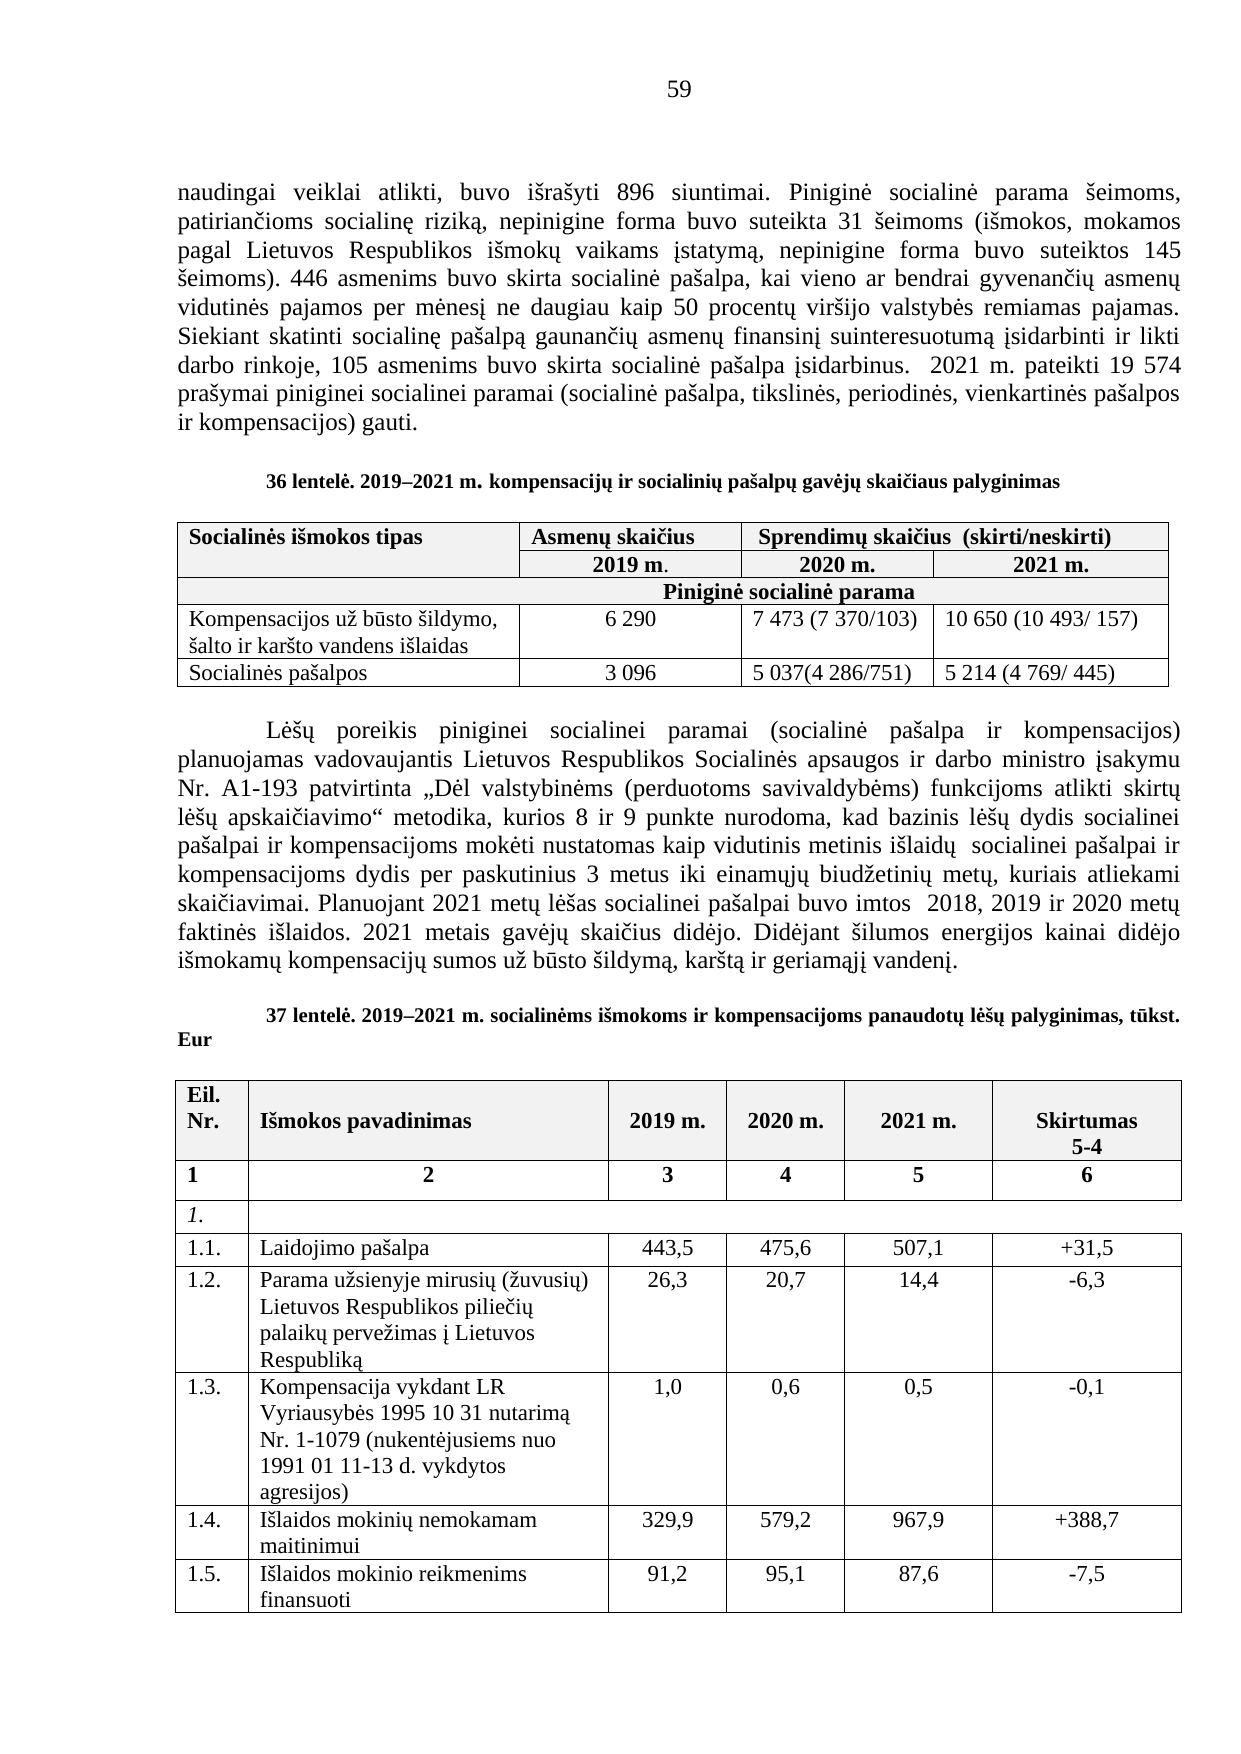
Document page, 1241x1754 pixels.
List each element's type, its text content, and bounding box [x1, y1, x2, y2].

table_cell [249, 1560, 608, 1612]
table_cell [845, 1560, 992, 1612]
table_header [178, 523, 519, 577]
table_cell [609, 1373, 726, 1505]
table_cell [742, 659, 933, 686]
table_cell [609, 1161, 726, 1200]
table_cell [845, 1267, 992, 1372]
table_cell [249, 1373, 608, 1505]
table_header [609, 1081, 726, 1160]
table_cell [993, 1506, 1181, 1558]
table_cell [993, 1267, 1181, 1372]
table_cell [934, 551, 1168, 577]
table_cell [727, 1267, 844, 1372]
text Lėšų poreikis piniginei socialinei paramai (socialinė pašalpa ir kompensacijos) planuojamas vadovaujantis Lietuvos Respublikos Socialinės apsaugos ir darbo ministro įsakymu Nr. A1-193 patvirtinta „Dėl valstybinėms (perduotoms savivaldybėms) funkcijoms atlikti skirtų lėšų apskaičiavimo“ metodika, kurios 8 ir 9 punkte nurodoma, kad bazinis lėšų dydis socialinei pašalpai ir kompensacijoms mokėti nustatomas kaip vidutinis metinis išlaidų socialinei pašalpai ir kompensacijoms dydis per paskutinius 3 metus iki einamųjų biudžetinių metų, kuriais atliekami skaičiavimai. Planuojant 2021 metų lėšas socialinei pašalpai buvo imtos 2018, 2019 ir 2020 metų faktinės išlaidos. 2021 metais gavėjų skaičius didėjo. Didėjant šilumos energijos kainai didėjo išmokamų kompensacijų sumos už būsto šildymą, karštą ir geriamąjį vandenį. [177, 715, 1181, 974]
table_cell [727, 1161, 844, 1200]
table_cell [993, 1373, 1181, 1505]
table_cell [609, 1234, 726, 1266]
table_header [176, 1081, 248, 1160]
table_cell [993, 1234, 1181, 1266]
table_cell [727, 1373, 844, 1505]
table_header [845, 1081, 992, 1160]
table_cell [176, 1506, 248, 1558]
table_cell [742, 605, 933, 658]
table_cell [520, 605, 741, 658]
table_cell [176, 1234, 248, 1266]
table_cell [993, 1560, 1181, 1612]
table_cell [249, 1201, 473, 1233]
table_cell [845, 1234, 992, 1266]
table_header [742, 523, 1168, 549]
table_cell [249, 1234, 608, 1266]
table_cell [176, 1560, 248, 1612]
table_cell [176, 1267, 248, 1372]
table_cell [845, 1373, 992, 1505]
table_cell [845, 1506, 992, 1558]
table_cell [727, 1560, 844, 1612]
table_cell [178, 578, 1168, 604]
text 36 lentelė. 2019–2021 m. kompensacijų ir socialinių pašalpų gavėjų skaičiaus palyginimas [177, 465, 1181, 493]
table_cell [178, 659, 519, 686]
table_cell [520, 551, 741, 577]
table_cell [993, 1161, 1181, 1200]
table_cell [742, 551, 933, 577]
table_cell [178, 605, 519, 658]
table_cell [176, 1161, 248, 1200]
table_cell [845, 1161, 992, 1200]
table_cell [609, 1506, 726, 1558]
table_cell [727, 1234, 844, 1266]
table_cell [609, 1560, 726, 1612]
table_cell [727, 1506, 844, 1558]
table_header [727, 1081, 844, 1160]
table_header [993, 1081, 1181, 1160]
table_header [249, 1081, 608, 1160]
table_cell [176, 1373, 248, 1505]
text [177, 177, 1181, 436]
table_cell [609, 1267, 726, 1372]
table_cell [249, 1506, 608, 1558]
text 37 lentelė. 2019–2021 m. socialinėms išmokoms ir kompensacijoms panaudotų lėšų palyginimas, tūkst. Eur [177, 1003, 1181, 1051]
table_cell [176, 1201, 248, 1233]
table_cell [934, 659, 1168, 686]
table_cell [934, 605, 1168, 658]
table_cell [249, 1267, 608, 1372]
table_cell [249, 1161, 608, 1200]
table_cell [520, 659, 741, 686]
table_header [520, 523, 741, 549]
